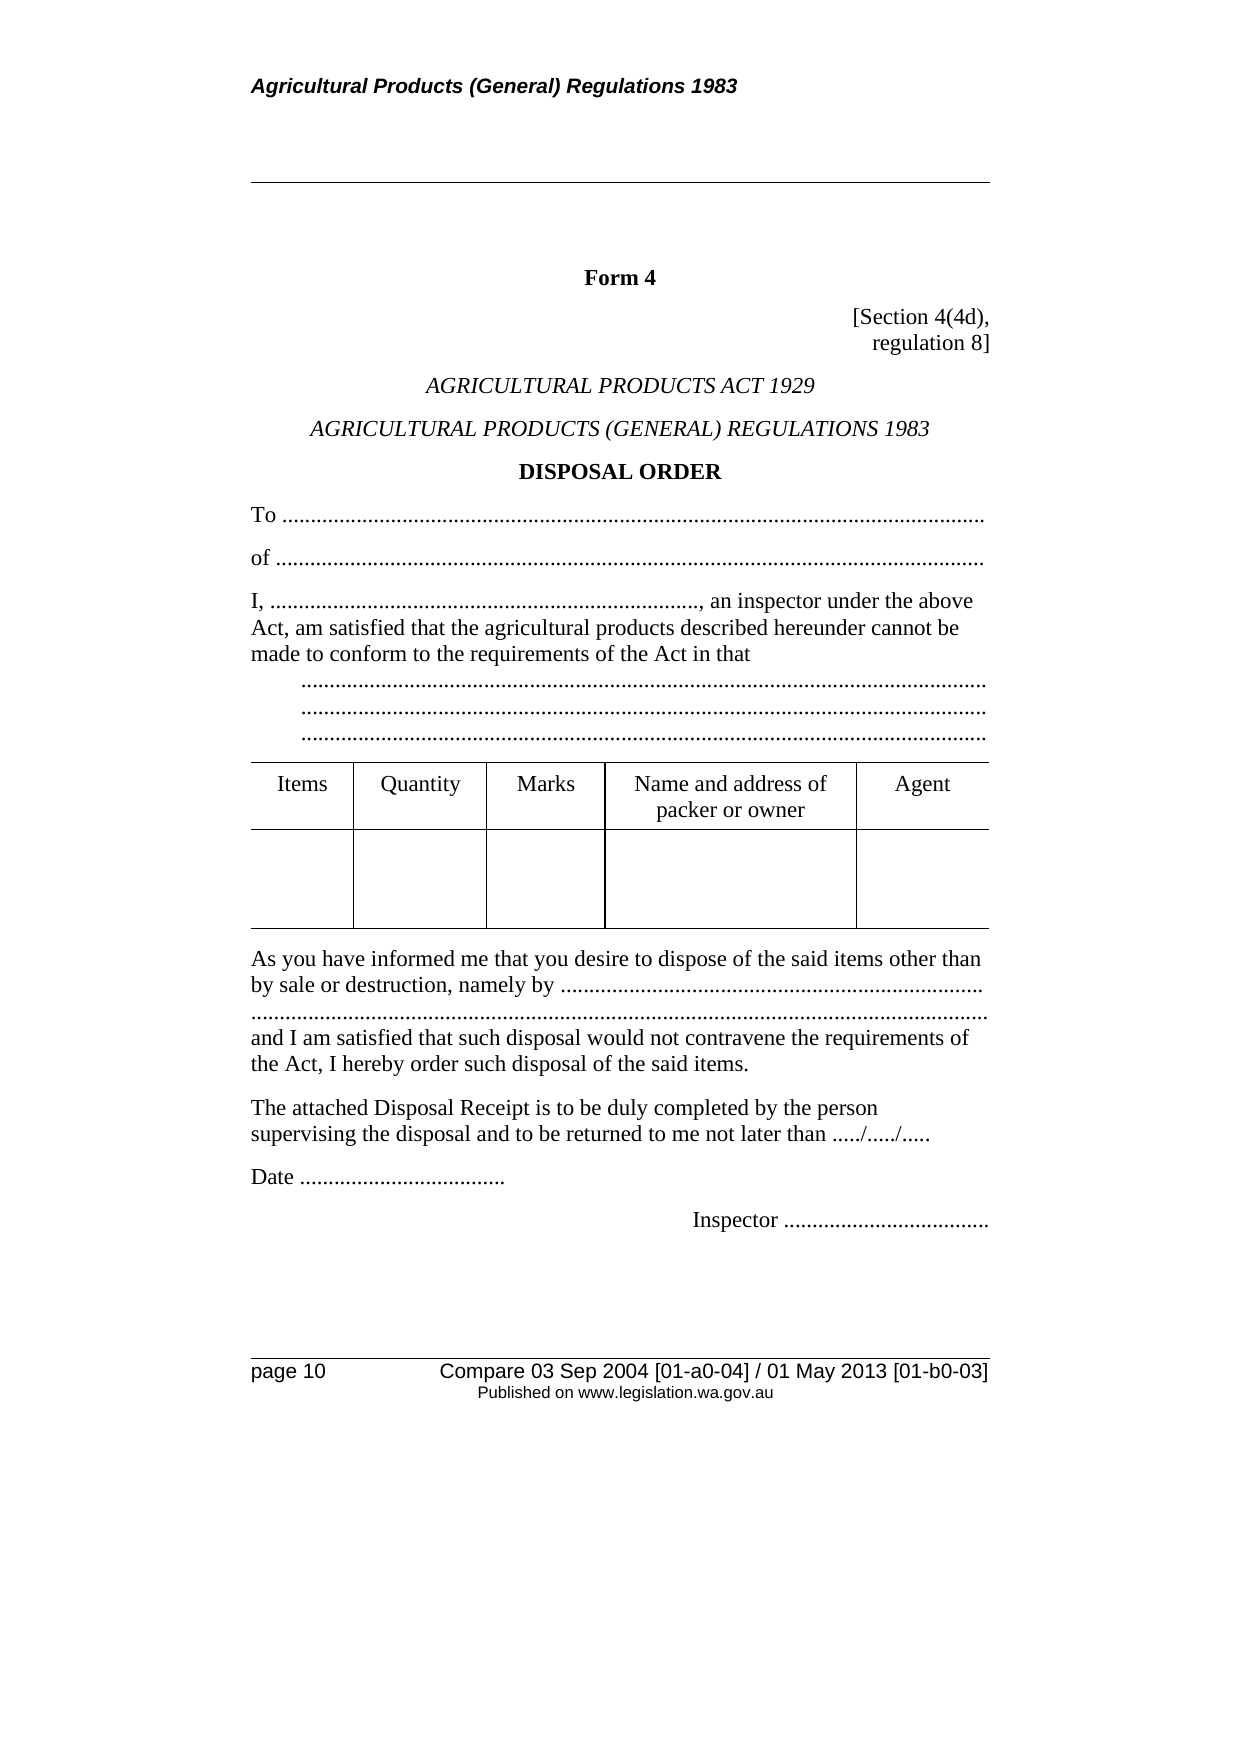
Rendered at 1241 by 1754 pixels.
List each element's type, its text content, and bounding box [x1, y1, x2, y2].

table_cell [857, 830, 989, 927]
table_cell [251, 830, 353, 927]
table_cell [487, 830, 604, 927]
text of ............................................................................................................................ [251, 544, 990, 571]
text ........................................................................................................................ [301, 667, 990, 693]
text [Section 4(4d), regulation 8] [251, 303, 990, 356]
text Inspector .................................... [251, 1206, 990, 1232]
table_header Items [251, 763, 353, 828]
text As you have informed me that you desire to dispose of the said items other than by sale or destruction, namely by .......................................................................... ................................................................................................................................. and I am satisfied that such disposal would not contravene the requirements of the Act, I hereby order such disposal of the said items. [251, 945, 990, 1077]
table_cell [354, 830, 486, 927]
text The attached Disposal Receipt is to be duly completed by the person supervising the disposal and to be returned to me not later than ...../...../..... [251, 1093, 990, 1146]
subtitle Form 4 [251, 264, 990, 291]
subtitle AGRICULTURAL PRODUCTS (GENERAL) REGULATIONS 1983 [251, 415, 990, 442]
subtitle DISPOSAL ORDER [251, 458, 990, 485]
subtitle AGRICULTURAL PRODUCTS ACT 1929 [251, 372, 990, 399]
table_cell [606, 830, 856, 927]
text ........................................................................................................................ [301, 693, 990, 719]
text ........................................................................................................................ [301, 719, 990, 746]
text I, ..........................................................................., an inspector under the above Act, am satisfied that the agricultural products described hereunder cannot be made to conform to the requirements of the Act in that [251, 587, 990, 667]
text To ........................................................................................................................... [251, 501, 990, 528]
table_header Agent [857, 763, 989, 828]
table_header Marks [487, 763, 604, 828]
table_header Quantity [354, 763, 486, 828]
table_header Name and address of packer or owner [606, 763, 856, 828]
text Date .................................... [251, 1163, 990, 1189]
